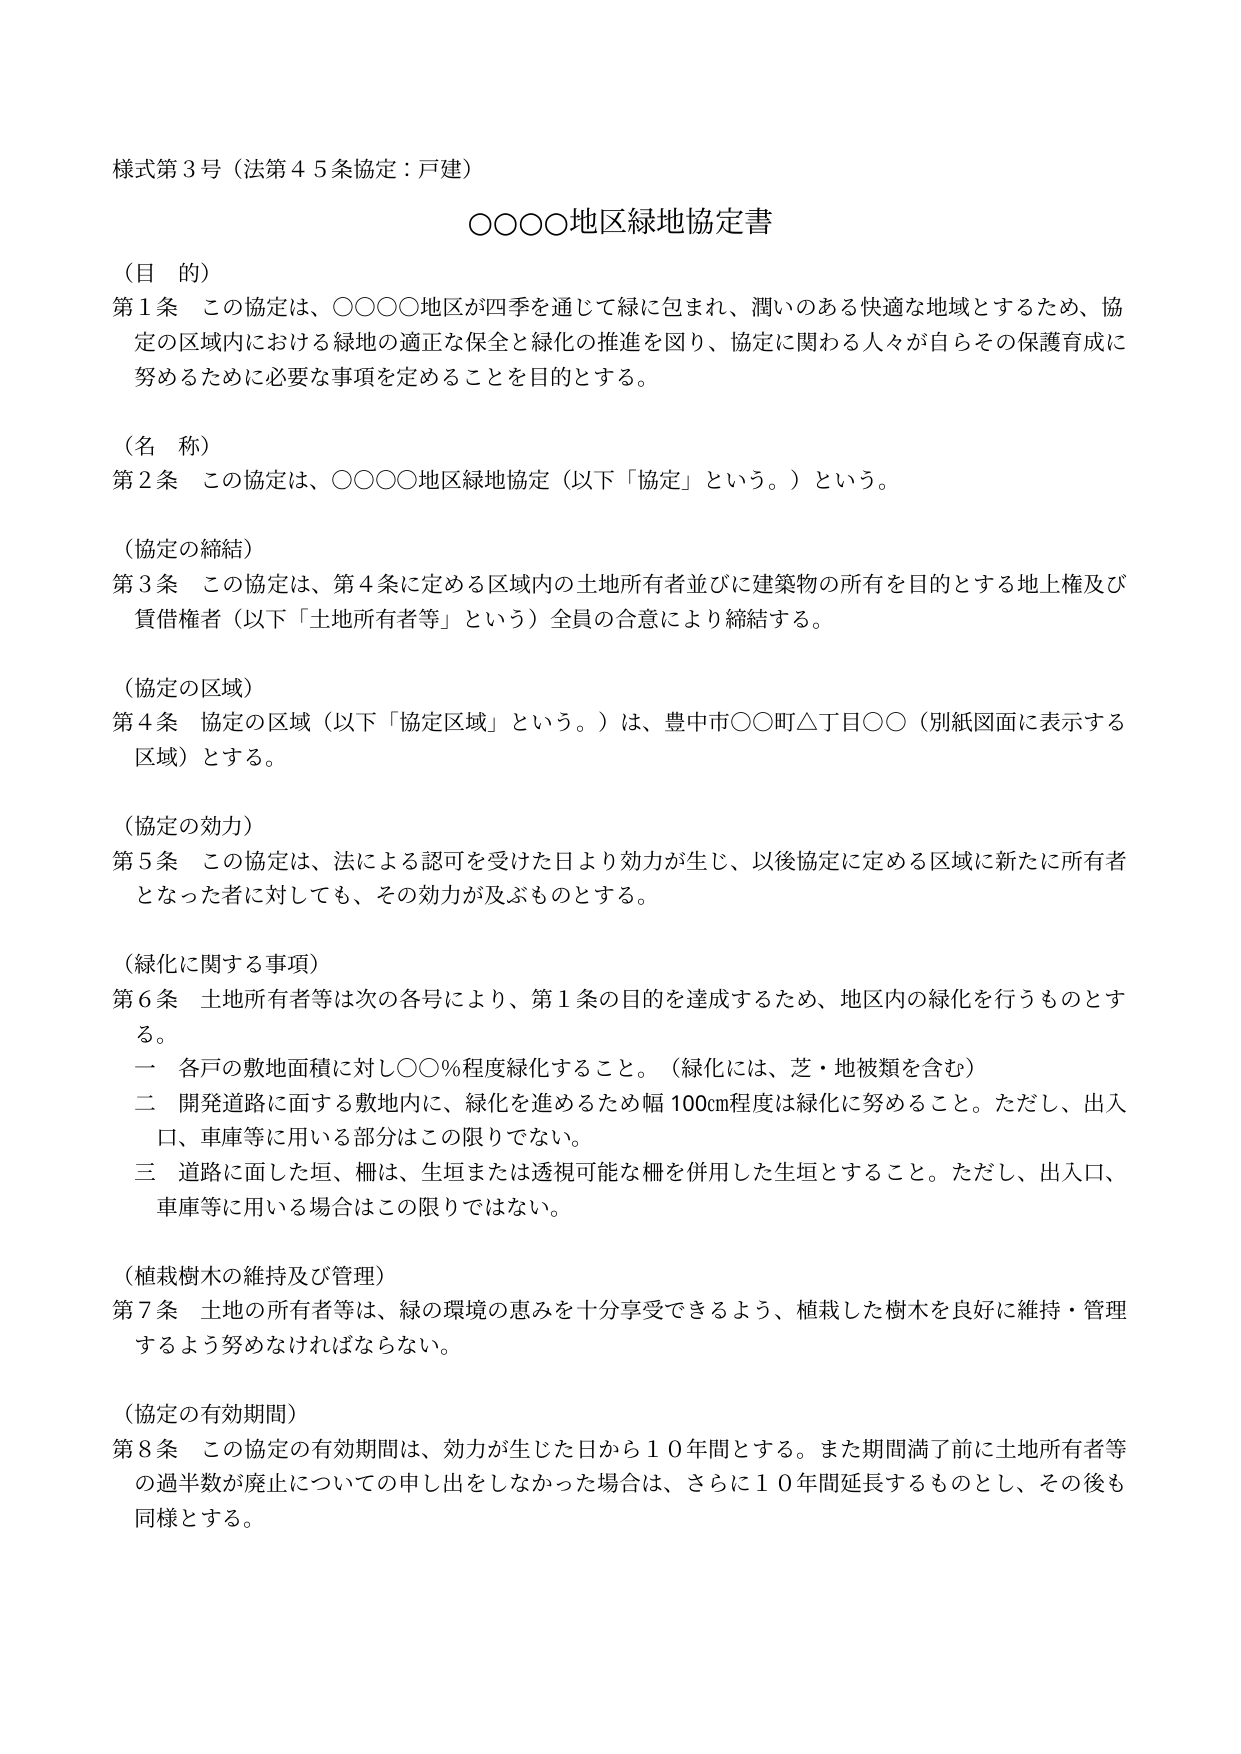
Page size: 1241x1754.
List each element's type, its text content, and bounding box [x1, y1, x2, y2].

text （植栽樹木の維持及び管理） [112, 1257, 1128, 1292]
text 第６条 土地所有者等は次の各号により、第１条の目的を達成するため、地区内の緑化を行うものとする。 [112, 981, 1128, 1050]
text （協定の区域） [112, 669, 1128, 704]
text 一 各戸の敷地面積に対し○○％程度緑化すること。（緑化には、芝・地被類を含む） [134, 1050, 1128, 1084]
text 第２条 この協定は、○○○○地区緑地協定（以下「協定」という。）という。 [112, 462, 1128, 497]
text 二 開発道路に面する敷地内に、緑化を進めるため幅100㎝程度は緑化に努めること。ただし、出入口、車庫等に用いる部分はこの限りでない。 [134, 1084, 1128, 1154]
text 第１条 この協定は、○○○○地区が四季を通じて緑に包まれ、潤いのある快適な地域とするため、協定の区域内における緑地の適正な保全と緑化の推進を図り、協定に関わる人々が自らその保護育成に努めるために必要な事項を定めることを目的とする。 [112, 289, 1128, 393]
text ○○○○地区緑地協定書 [112, 185, 1128, 254]
text （名 称） [112, 427, 1128, 462]
text （協定の締結） [112, 531, 1128, 566]
text 第７条 土地の所有者等は、緑の環境の恵みを十分享受できるよう、植栽した樹木を良好に維持・管理するよう努めなければならない。 [112, 1292, 1128, 1361]
text 様式第３号（法第４５条協定：戸建） [112, 151, 1128, 185]
text 第５条 この協定は、法による認可を受けた日より効力が生じ、以後協定に定める区域に新たに所有者となった者に対しても、その効力が及ぶものとする。 [112, 842, 1128, 912]
text 第３条 この協定は、第４条に定める区域内の土地所有者並びに建築物の所有を目的とする地上権及び賃借権者（以下「土地所有者等」という）全員の合意により締結する。 [112, 566, 1128, 635]
text 第４条 協定の区域（以下「協定区域」という。）は、豊中市○○町△丁目○○（別紙図面に表示する区域）とする。 [112, 704, 1128, 773]
text （緑化に関する事項） [112, 946, 1128, 981]
text 三 道路に面した垣、柵は、生垣または透視可能な柵を併用した生垣とすること。ただし、出入口、車庫等に用いる場合はこの限りではない。 [134, 1154, 1128, 1223]
text （目 的） [112, 254, 1128, 289]
text （協定の効力） [112, 808, 1128, 842]
text （協定の有効期間） [112, 1396, 1128, 1430]
text 第８条 この協定の有効期間は、効力が生じた日から１０年間とする。また期間満了前に土地所有者等の過半数が廃止についての申し出をしなかった場合は、さらに１０年間延長するものとし、その後も同様とする。 [112, 1430, 1128, 1534]
